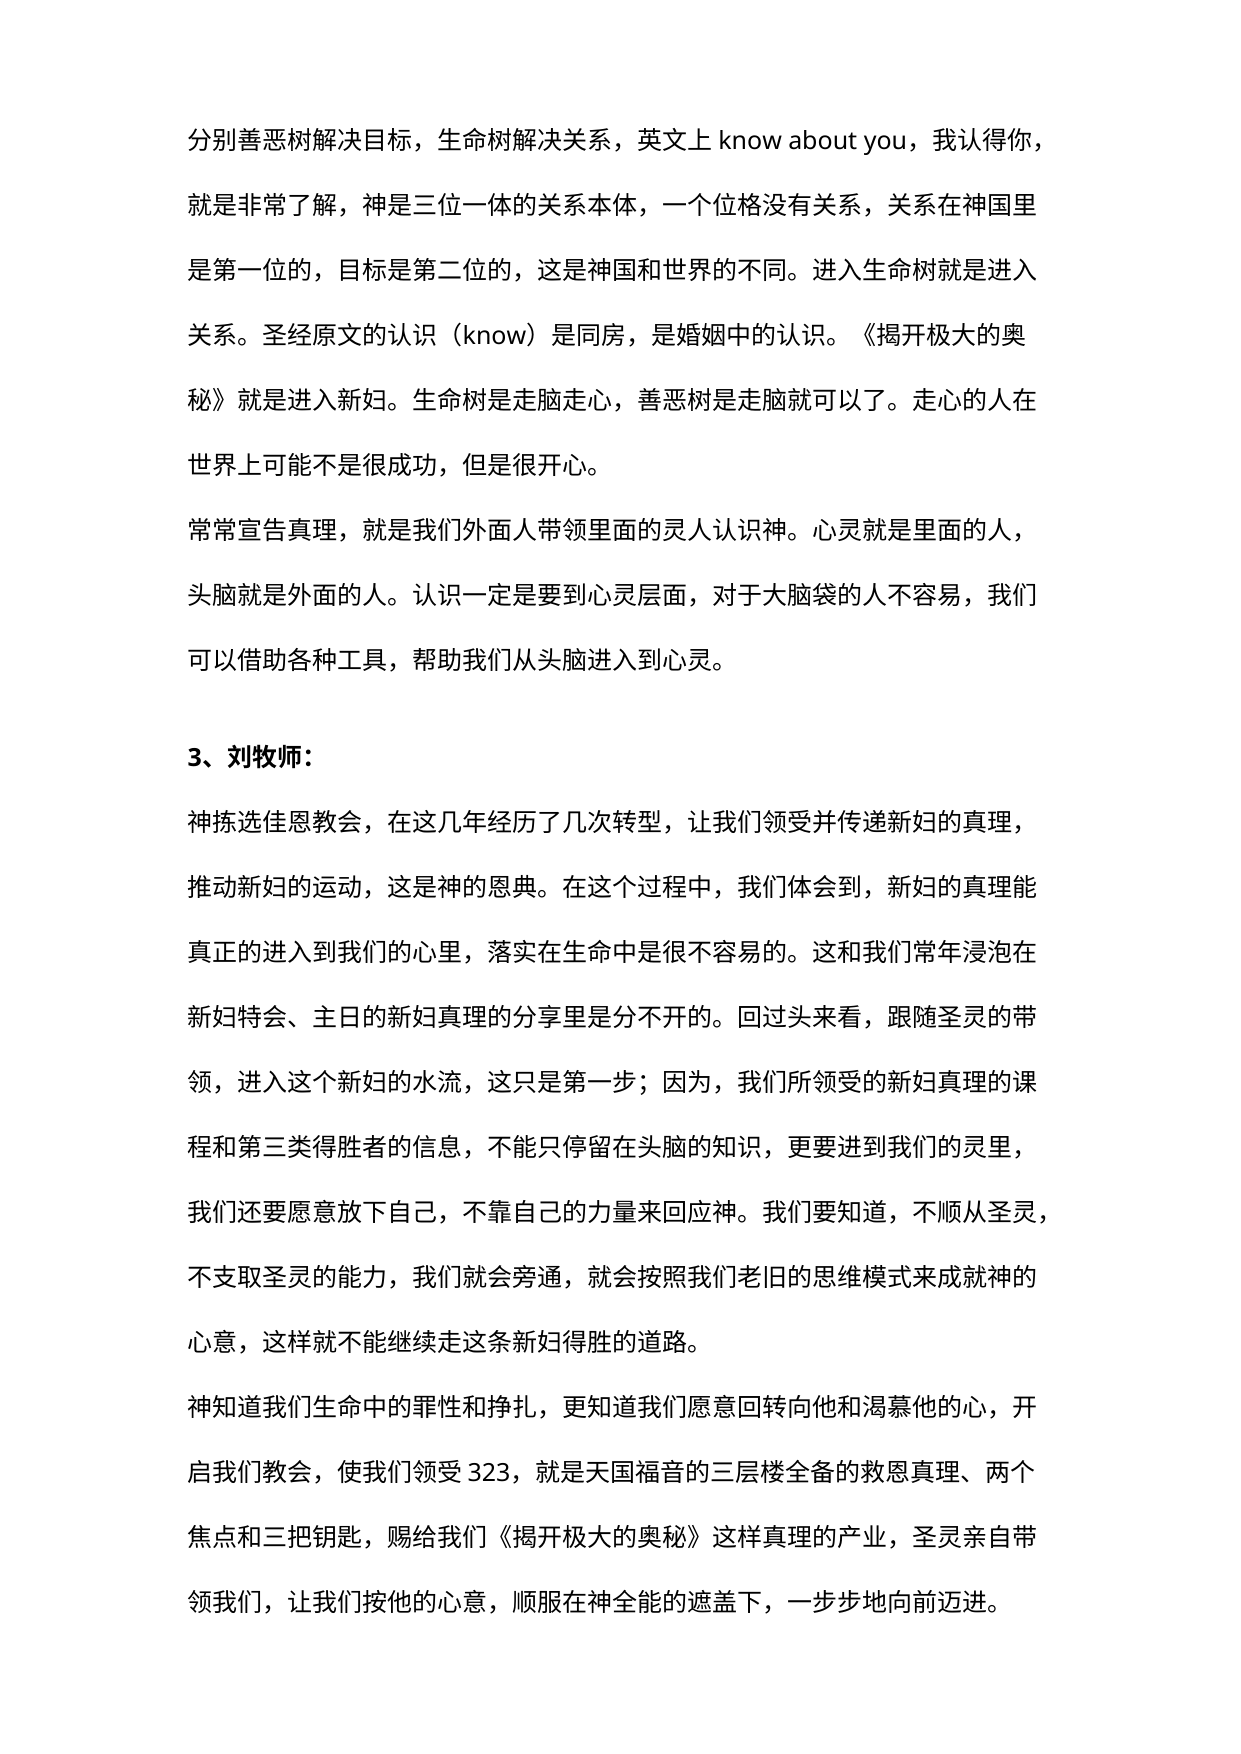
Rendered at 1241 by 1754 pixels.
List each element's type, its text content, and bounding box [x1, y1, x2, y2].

text 神拣选佳恩教会，在这几年经历了几次转型，让我们领受并传递新妇的真理，推动新妇的运动，这是神的恩典。在这个过程中，我们体会到，新妇的真理能真正的进入到我们的心里，落实在生命中是很不容易的。这和我们常年浸泡在新妇特会、主日的新妇真理的分享里是分不开的。回过头来看，跟随圣灵的带领，进入这个新妇的水流，这只是第一步；因为，我们所领受的新妇真理的课程和第三类得胜者的信息，不能只停留在头脑的知识，更要进到我们的灵里，我们还要愿意放下自己，不靠自己的力量来回应神。我们要知道，不顺从圣灵，不支取圣灵的能力，我们就会旁通，就会按照我们老旧的思维模式来成就神的心意，这样就不能继续走这条新妇得胜的道路。 [187, 788, 1053, 1373]
text 3、刘牧师： [187, 723, 1053, 788]
text 分别善恶树解决目标，生命树解决关系，英文上 know about you，我认得你，就是非常了解，神是三位一体的关系本体，一个位格没有关系，关系在神国里是第一位的，目标是第二位的，这是神国和世界的不同。进入生命树就是进入关系。圣经原文的认识（know）是同房，是婚姻中的认识。《揭开极大的奥秘》就是进入新妇。生命树是走脑走心，善恶树是走脑就可以了。走心的人在世界上可能不是很成功，但是很开心。 常常宣告真理，就是我们外面人带领里面的灵人认识神。心灵就是里面的人，头脑就是外面的人。认识一定是要到心灵层面，对于大脑袋的人不容易，我们可以借助各种工具，帮助我们从头脑进入到心灵。 [187, 106, 1053, 691]
text 神知道我们生命中的罪性和挣扎，更知道我们愿意回转向他和渴慕他的心，开启我们教会，使我们领受323，就是天国福音的三层楼全备的救恩真理、两个焦点和三把钥匙，赐给我们《揭开极大的奥秘》这样真理的产业，圣灵亲自带领我们，让我们按他的心意，顺服在神全能的遮盖下，一步步地向前迈进。 [187, 1373, 1053, 1633]
